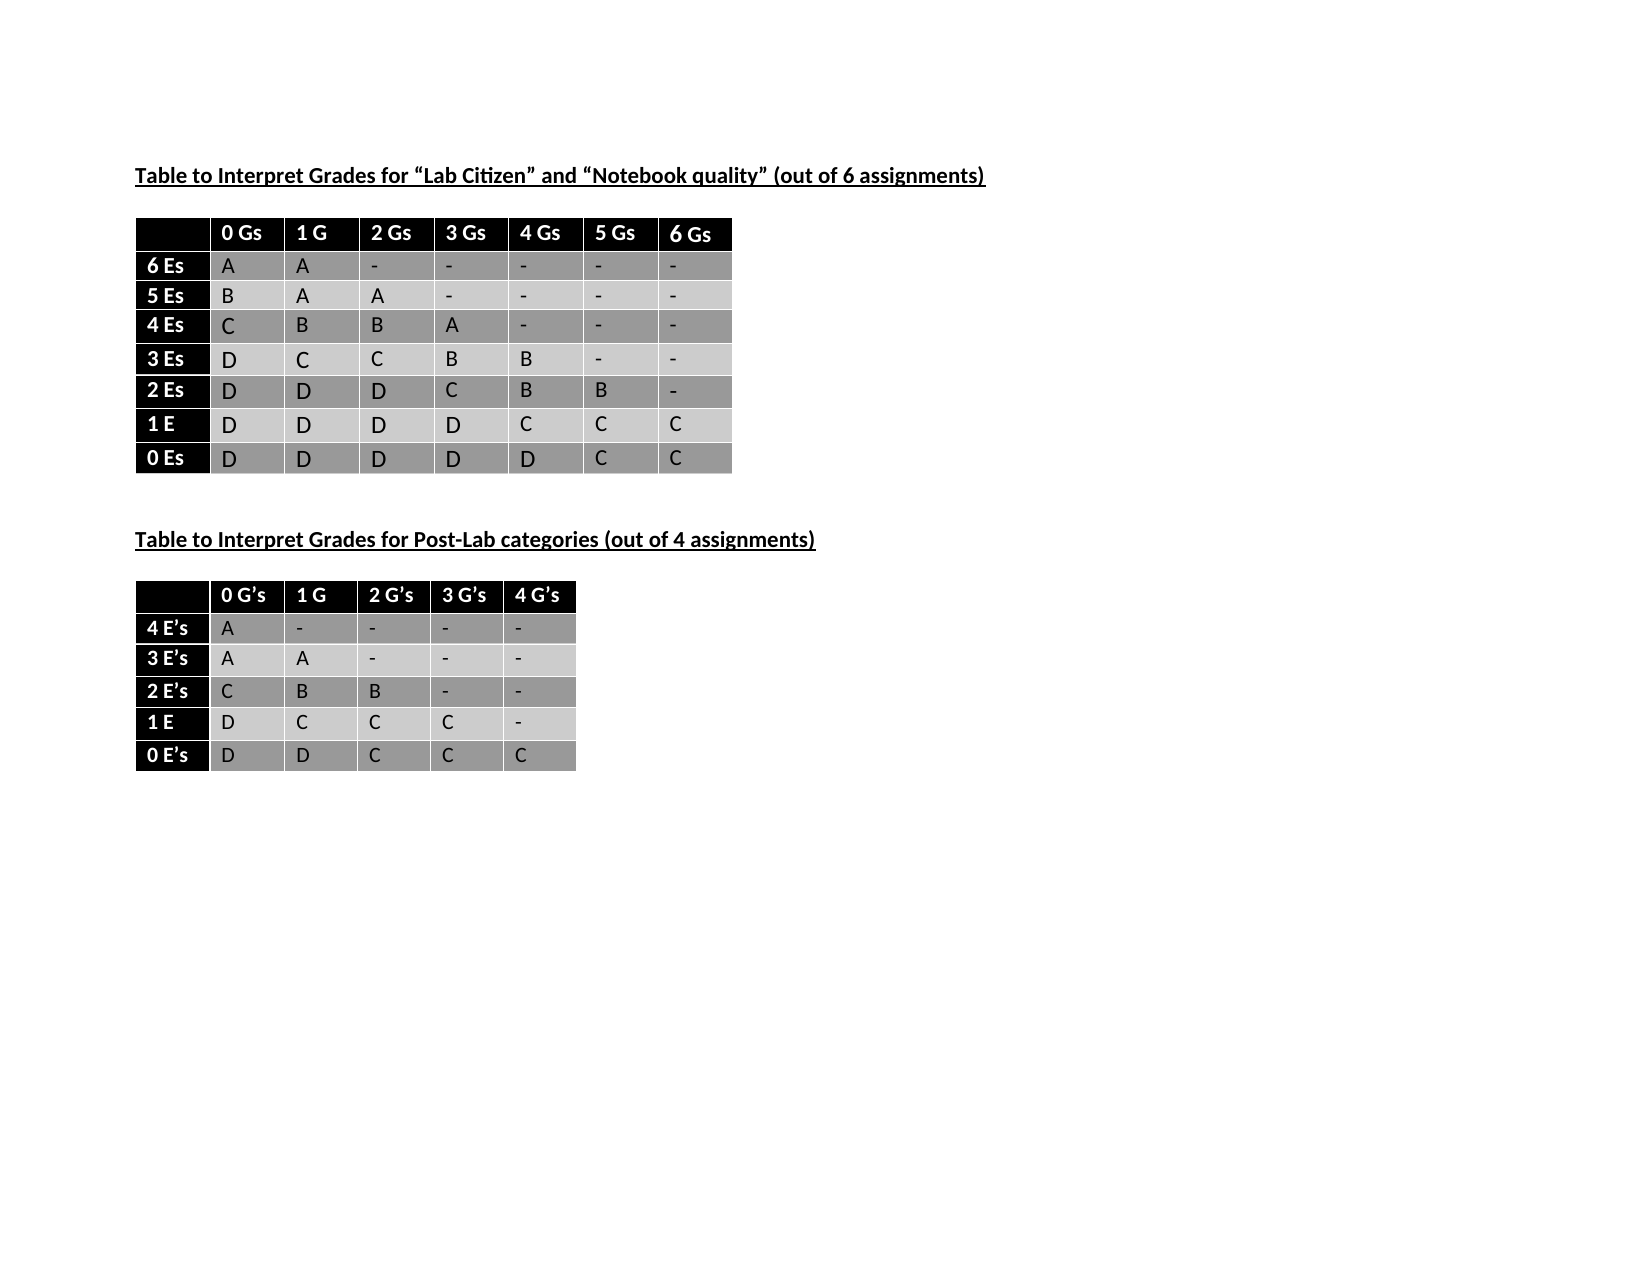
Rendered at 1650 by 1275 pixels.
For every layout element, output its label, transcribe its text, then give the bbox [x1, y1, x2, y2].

table_cell - [584, 252, 658, 280]
text Table to Interpret Grades for “Lab Citizen” and “Notebook quality” (out of 6 assignments) [135, 161, 1515, 189]
table_cell B [509, 344, 583, 374]
table_header 1 G [285, 218, 359, 251]
table_cell 5 Es [136, 281, 210, 309]
table_cell D [211, 443, 284, 473]
table_cell C [435, 376, 508, 408]
table_cell D [211, 376, 284, 408]
table_cell - [659, 310, 732, 343]
table_cell D [211, 344, 284, 374]
table_cell 2 E’s [136, 677, 209, 707]
table_cell - [504, 645, 576, 676]
table_cell 0 Es [136, 443, 210, 473]
table_header 5 Gs [584, 218, 658, 251]
table_cell - [285, 614, 357, 643]
table_cell - [360, 252, 434, 280]
table_header 0 G’s [211, 581, 284, 613]
table_cell D [285, 409, 359, 442]
table_cell C [431, 708, 503, 740]
table_header 6 Gs [659, 218, 732, 251]
table_cell C [659, 409, 732, 442]
table_cell D [285, 443, 359, 473]
table_cell C [211, 677, 284, 707]
table_cell A [285, 645, 357, 676]
table_cell - [659, 252, 732, 280]
table_cell D [211, 708, 284, 740]
table_cell - [435, 281, 508, 309]
table_cell A [360, 281, 434, 309]
table_cell A [285, 281, 359, 309]
table_cell - [504, 677, 576, 707]
table_header 3 G’s [431, 581, 503, 613]
table_cell - [584, 281, 658, 309]
table_cell - [358, 614, 430, 643]
table_cell - [431, 614, 503, 643]
table_cell D [435, 443, 508, 473]
table_cell - [431, 677, 503, 707]
table_cell D [211, 409, 284, 442]
table_cell D [285, 376, 359, 408]
table_cell C [584, 443, 658, 473]
table_cell B [584, 376, 658, 408]
table_cell A [285, 252, 359, 280]
table_cell C [360, 344, 434, 374]
table_cell - [584, 344, 658, 374]
table_cell C [659, 443, 732, 473]
table_cell 0 E’s [136, 741, 209, 771]
table_cell C [431, 741, 503, 771]
table_header 3 Gs [435, 218, 508, 251]
table_cell C [358, 741, 430, 771]
table_cell - [504, 708, 576, 740]
table_cell B [285, 677, 357, 707]
table_cell 6 Es [136, 252, 210, 280]
table_header 2 G’s [358, 581, 430, 613]
table_cell 4 E’s [136, 614, 209, 643]
table_cell 1 E [136, 708, 209, 740]
table_header 0 Gs [211, 218, 284, 251]
table_cell 3 E’s [136, 645, 209, 676]
table_cell D [211, 741, 284, 771]
table_cell 1 E [136, 409, 210, 442]
table_cell 4 Es [136, 310, 210, 343]
table_cell - [659, 344, 732, 374]
table_cell D [435, 409, 508, 442]
table_cell - [435, 252, 508, 280]
table_cell - [509, 310, 583, 343]
table_cell B [360, 310, 434, 343]
table_header 4 Gs [509, 218, 583, 251]
table_header 2 Gs [360, 218, 434, 251]
table_cell 2 Es [136, 376, 210, 408]
table_cell - [509, 281, 583, 309]
table_cell B [211, 281, 284, 309]
text Table to Interpret Grades for Post-Lab categories (out of 4 assignments) [135, 525, 1515, 553]
table_cell - [659, 376, 732, 408]
table_cell C [285, 344, 359, 374]
table_cell B [358, 677, 430, 707]
table_header [136, 581, 209, 613]
table_cell B [509, 376, 583, 408]
table_cell D [360, 409, 434, 442]
table_cell - [509, 252, 583, 280]
table_header [136, 218, 210, 251]
table_cell D [509, 443, 583, 473]
table_cell C [211, 310, 284, 343]
table_cell A [435, 310, 508, 343]
table_cell - [584, 310, 658, 343]
table_cell B [435, 344, 508, 374]
table_cell B [285, 310, 359, 343]
table_cell C [285, 708, 357, 740]
table_cell C [584, 409, 658, 442]
table_header 1 G [285, 581, 357, 613]
table_cell D [360, 376, 434, 408]
table_cell A [211, 645, 284, 676]
table_cell - [431, 645, 503, 676]
table_cell - [659, 281, 732, 309]
table_cell D [360, 443, 434, 473]
table_cell D [285, 741, 357, 771]
table_cell C [509, 409, 583, 442]
table_cell A [211, 614, 284, 643]
table_cell 3 Es [136, 344, 210, 374]
table_cell C [504, 741, 576, 771]
table_cell - [358, 645, 430, 676]
table_cell A [211, 252, 284, 280]
table_header 4 G’s [504, 581, 576, 613]
table_cell C [358, 708, 430, 740]
table_cell - [504, 614, 576, 643]
